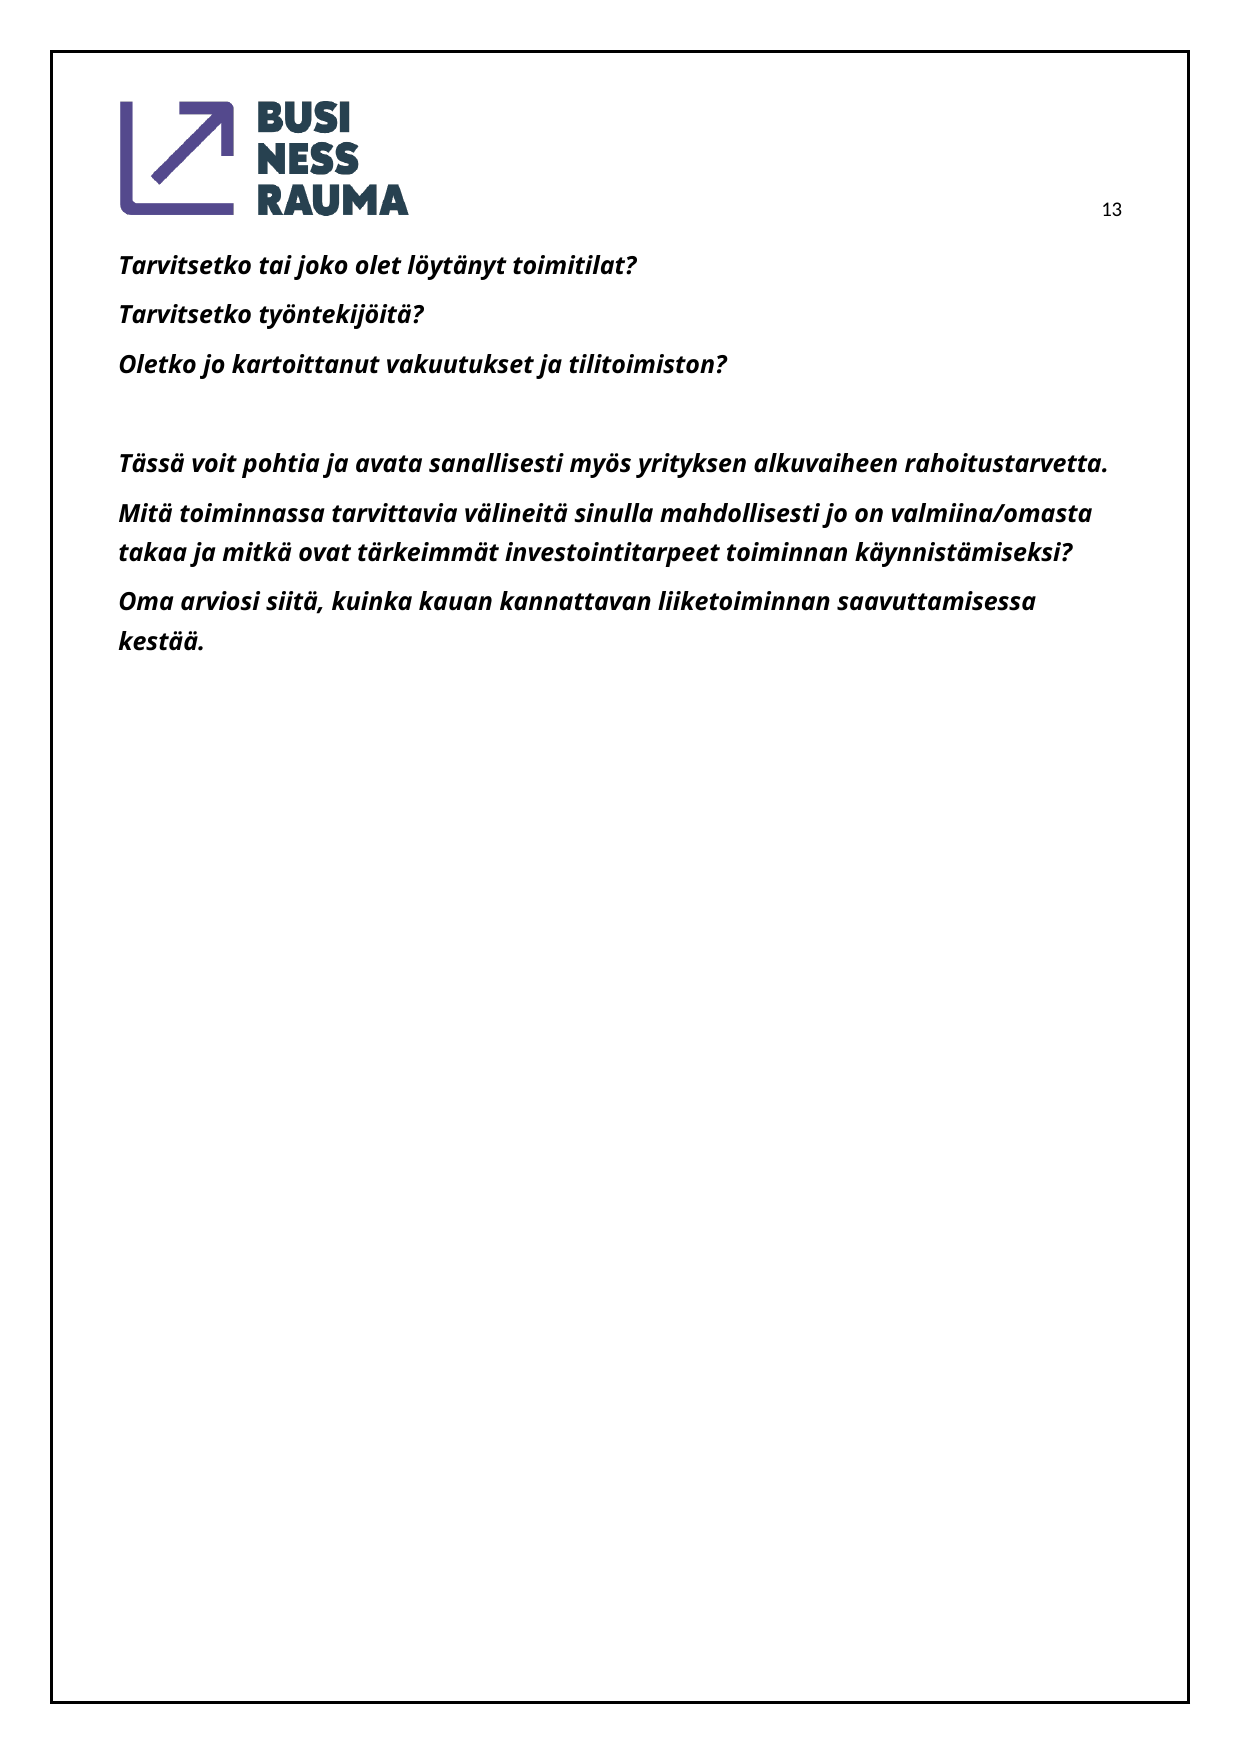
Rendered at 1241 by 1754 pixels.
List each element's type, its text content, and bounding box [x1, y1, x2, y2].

text Tässä voit pohtia ja avata sanallisesti myös yrityksen alkuvaiheen rahoitustarvetta. [118, 446, 1122, 480]
text Tarvitsetko tai joko olet löytänyt toimitilat? [118, 247, 1122, 281]
text Mitä toiminnassa tarvittavia välineitä sinulla mahdollisesti jo on valmiina/omasta takaa ja mitkä ovat tärkeimmät investointitarpeet toiminnan käynnistämiseksi? [118, 495, 1122, 568]
picture [118, 99, 410, 217]
text Tarvitsetko työntekijöitä? [118, 297, 1122, 331]
text Oletko jo kartoittanut vakuutukset ja tilitoimiston? [118, 347, 1122, 381]
text Oma arviosi siitä, kuinka kauan kannattavan liiketoiminnan saavuttamisessa kestää. [118, 584, 1122, 657]
